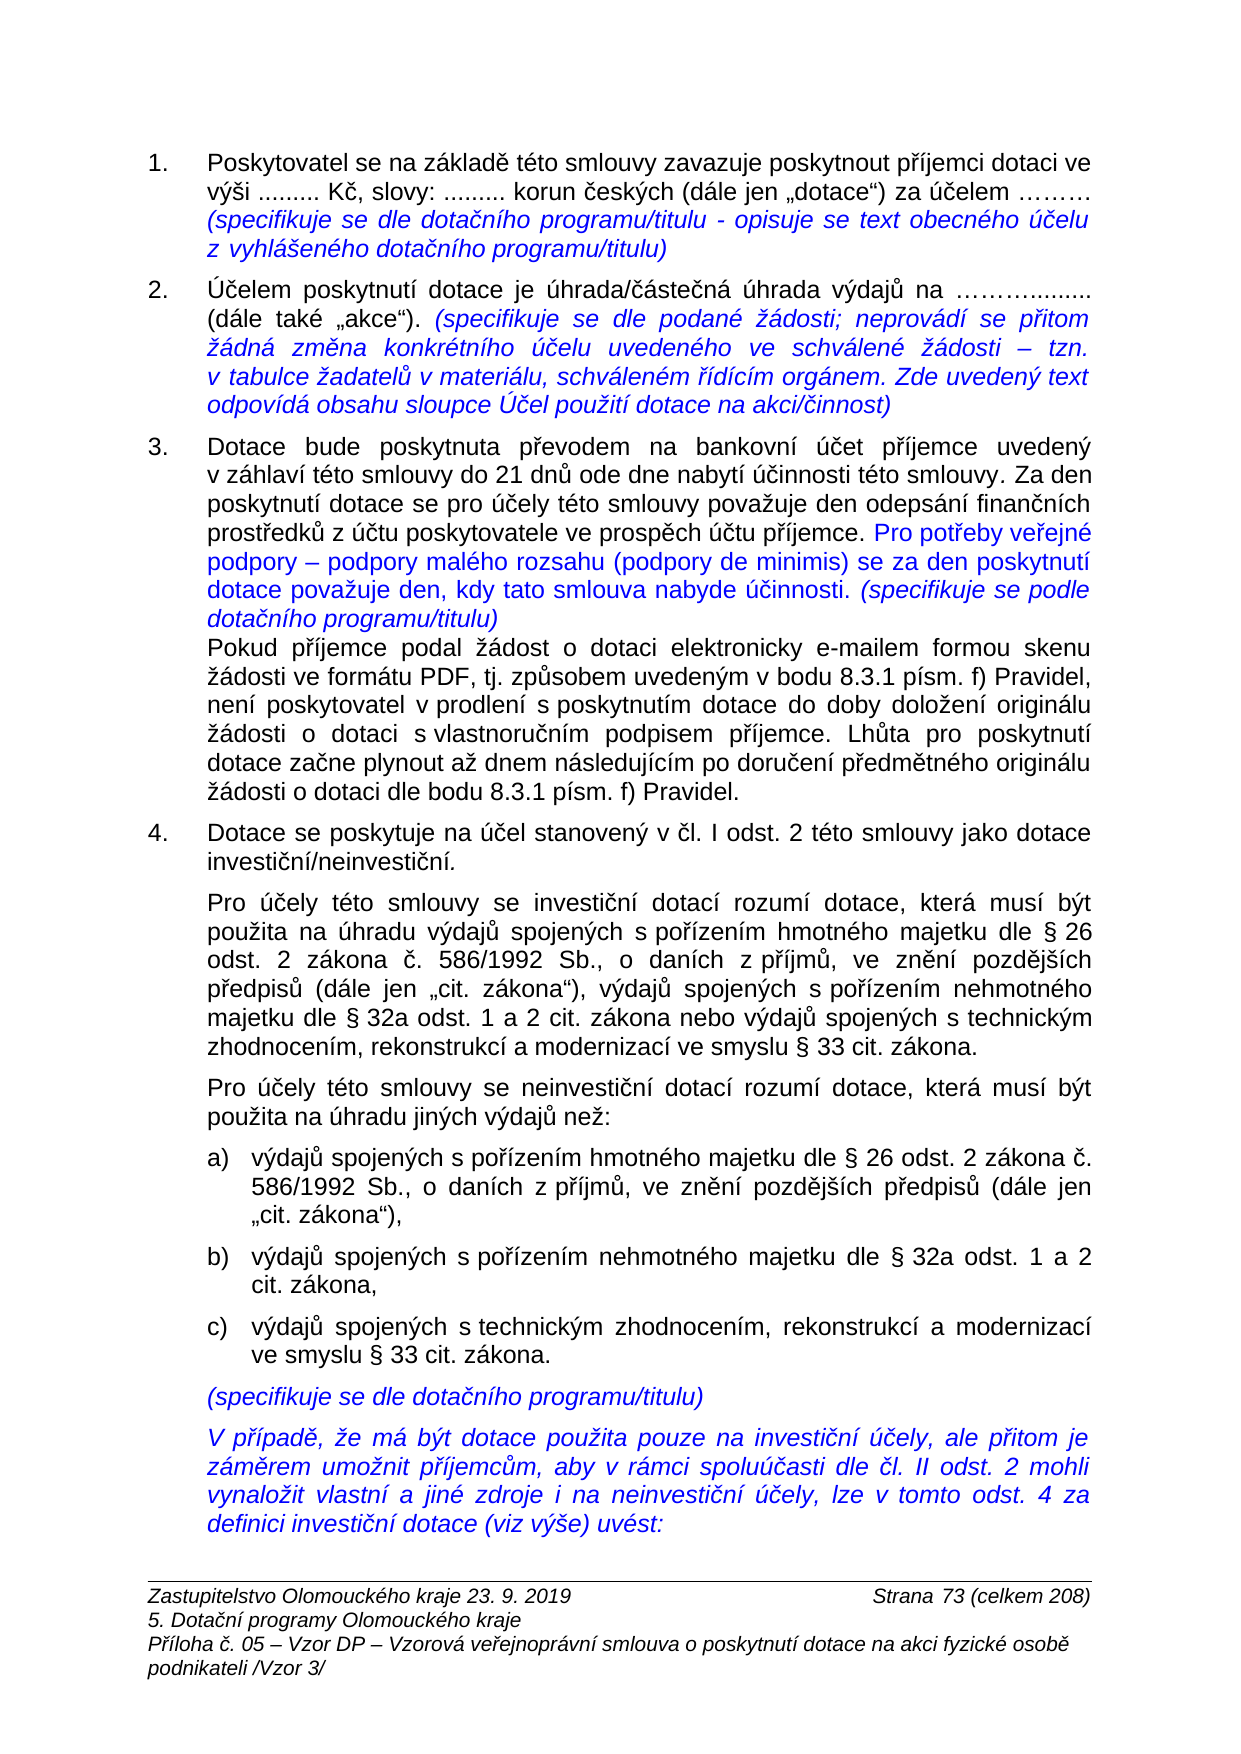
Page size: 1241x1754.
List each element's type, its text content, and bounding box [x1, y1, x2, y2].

text Pro účely této smlouvy se neinvestiční dotací rozumí dotace, která musí být použita na úhradu jiných výdajů než: [207, 1073, 1092, 1130]
list výdajů spojených s pořízením nehmotného majetku dle § 32a odst. 1 a 2 cit. zákona, [207, 1241, 1092, 1299]
list Účelem poskytnutí dotace je úhrada/částečná úhrada výdajů na ………......... (dále také „akce“). (specifikuje se dle podané žádosti; neprovádí se přitom žádná změna konkrétního účelu uvedeného ve schválené žádosti – tzn. v tabulce žadatelů v materiálu, schváleném řídícím orgánem. Zde uvedený text odpovídá obsahu sloupce Účel použití dotace na akci/činnost) [148, 275, 1092, 419]
list výdajů spojených s technickým zhodnocením, rekonstrukcí a modernizací ve smyslu § 33 cit. zákona. [207, 1311, 1092, 1369]
list výdajů spojených s pořízením hmotného majetku dle § 26 odst. 2 zákona č. 586/1992 Sb., o daních z příjmů, ve znění pozdějších předpisů (dále jen „cit. zákona“), [207, 1143, 1092, 1229]
text Pro účely této smlouvy se investiční dotací rozumí dotace, která musí být použita na úhradu výdajů spojených s pořízením hmotného majetku dle § 26 odst. 2 zákona č. 586/1992 Sb., o daních z příjmů, ve znění pozdějších předpisů (dále jen „cit. zákona“), výdajů spojených s pořízením nehmotného majetku dle § 32a odst. 1 a 2 cit. zákona nebo výdajů spojených s technickým zhodnocením, rekonstrukcí a modernizací ve smyslu § 33 cit. zákona. [207, 888, 1092, 1060]
list Poskytovatel se na základě této smlouvy zavazuje poskytnout příjemci dotaci ve výši ......... Kč, slovy: ......... korun českých (dále jen „dotace“) za účelem ……… (specifikuje se dle dotačního programu/titulu - opisuje se text obecného účelu z vyhlášeného dotačního programu/titulu) [148, 148, 1092, 263]
text V případě, že má být dotace použita pouze na investiční účely, ale přitom je záměrem umožnit příjemcům, aby v rámci spoluúčasti dle čl. II odst. 2 mohli vynaložit vlastní a jiné zdroje i na neinvestiční účely, lze v tomto odst. 4 za definici investiční dotace (viz výše) uvést: [207, 1423, 1092, 1538]
text Pokud příjemce podal žádost o dotaci elektronicky e-mailem formou skenu žádosti ve formátu PDF, tj. způsobem uvedeným v bodu 8.3.1 písm. f) Pravidel, není poskytovatel v prodlení s poskytnutím dotace do doby doložení originálu žádosti o dotaci s vlastnoručním podpisem příjemce. Lhůta pro poskytnutí dotace začne plynout až dnem následujícím po doručení předmětného originálu žádosti o dotaci dle bodu 8.3.1 písm. f) Pravidel. [207, 633, 1092, 805]
list Dotace bude poskytnuta převodem na bankovní účet příjemce uvedený v záhlaví této smlouvy do 21 dnů ode dne nabytí účinnosti této smlouvy. Za den poskytnutí dotace se pro účely této smlouvy považuje den odepsání finančních prostředků z účtu poskytovatele ve prospěch účtu příjemce. Pro potřeby veřejné podpory – podpory malého rozsahu (podpory de minimis) se za den poskytnutí dotace považuje den, kdy tato smlouva nabyde účinnosti. (specifikuje se podle dotačního programu/titulu) [148, 431, 1092, 633]
text (specifikuje se dle dotačního programu/titulu) [207, 1381, 1092, 1410]
list Dotace se poskytuje na účel stanovený v čl. I odst. 2 této smlouvy jako dotace investiční/neinvestiční. [148, 818, 1092, 875]
